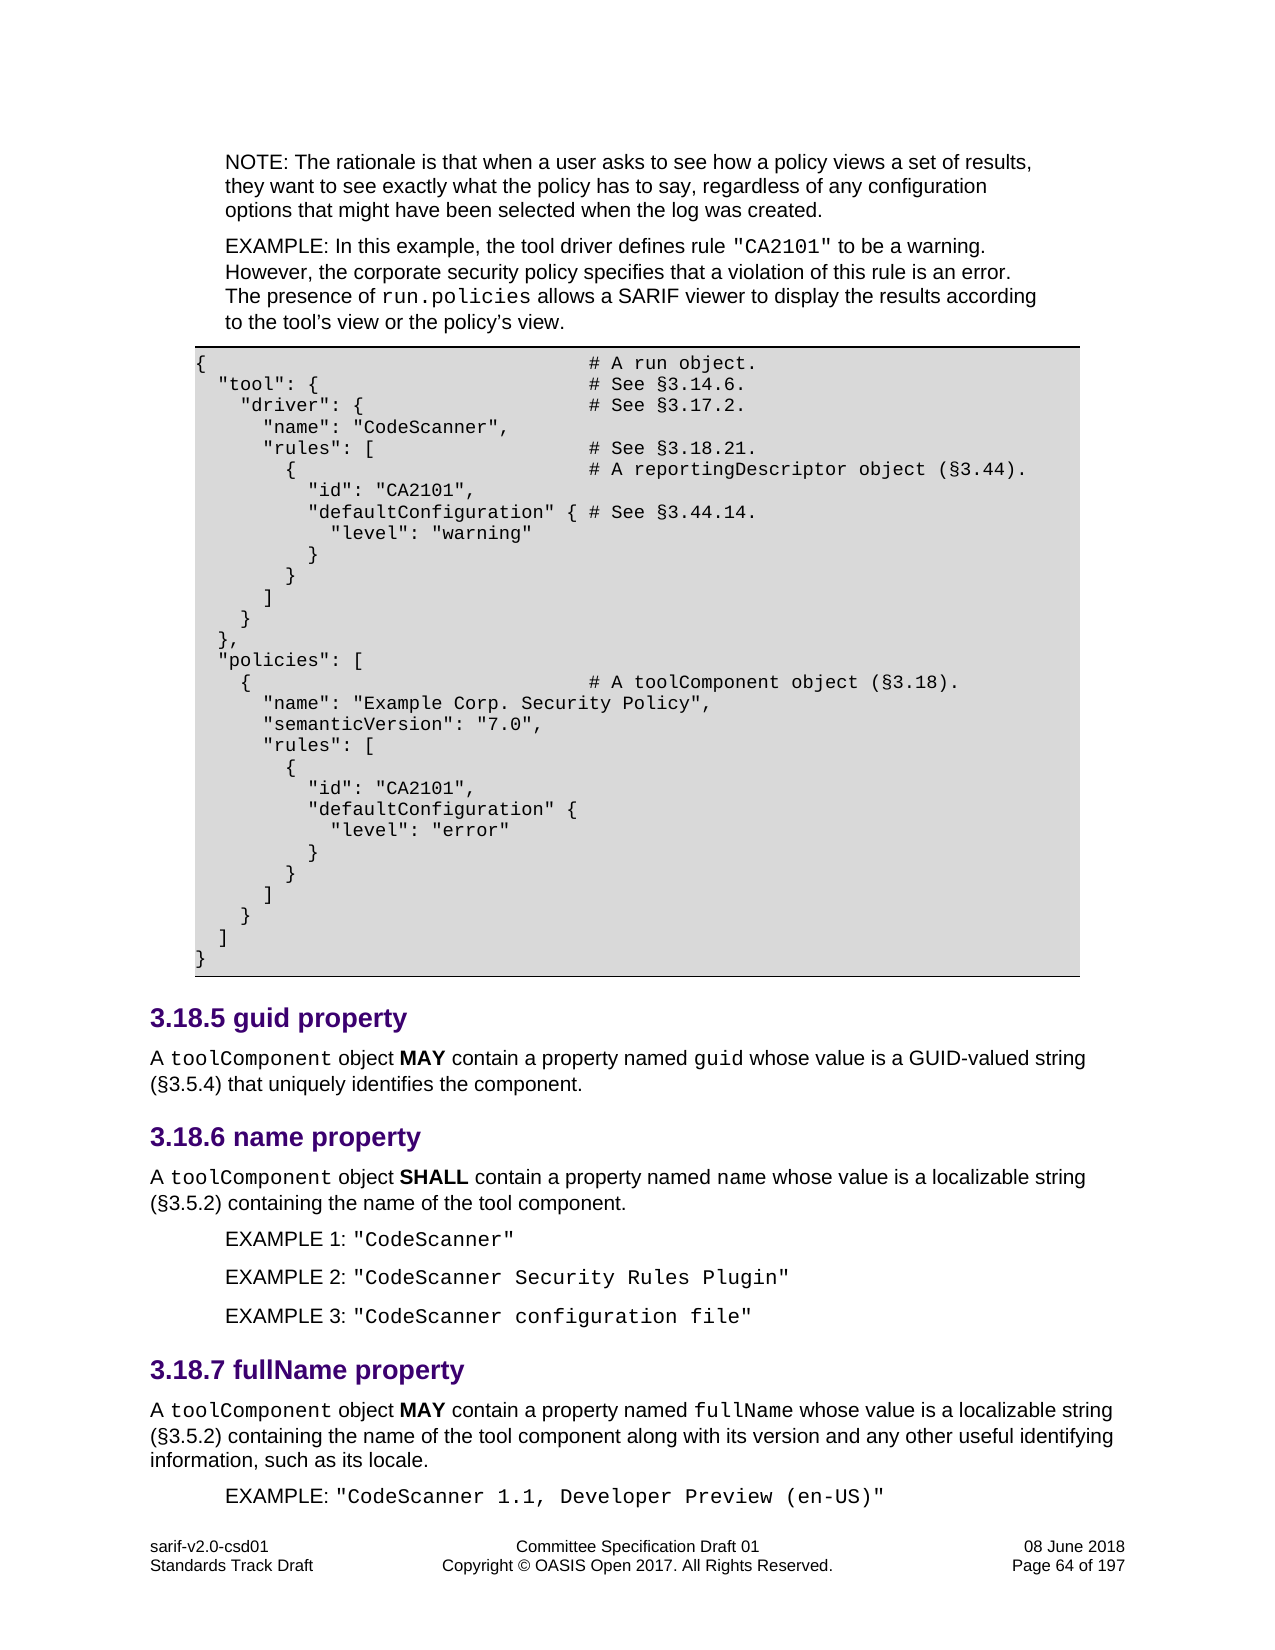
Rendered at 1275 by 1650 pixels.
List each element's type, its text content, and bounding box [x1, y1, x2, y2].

text A toolComponent object SHALL contain a property named name whose value is a localizable string (§3.5.2) containing the name of the tool component. [150, 1164, 1125, 1214]
text EXAMPLE 2: "CodeScanner Security Rules Plugin" [225, 1265, 1050, 1291]
text "id": "CA2101", [195, 474, 1080, 495]
text "id": "CA2101", [195, 771, 1080, 793]
text "level": "warning" [195, 516, 1080, 538]
text A toolComponent object MAY contain a property named fullName whose value is a localizable string (§3.5.2) containing the name of the tool component along with its version and any other useful identifying information, such as its locale. [150, 1398, 1125, 1472]
text { # A toolComponent object (§3.18). [195, 665, 1080, 686]
subtitle fullName property [150, 1354, 1125, 1386]
text } [195, 941, 1080, 976]
text "level": "error" [195, 814, 1080, 835]
text } [195, 559, 1080, 580]
text ] [195, 878, 1080, 899]
text { # A run object. [195, 348, 1080, 368]
text EXAMPLE 1: "CodeScanner" [225, 1227, 1050, 1253]
text "name": "CodeScanner", [195, 410, 1080, 431]
text ] [195, 580, 1080, 601]
text "tool": { # See §3.14.6. [195, 368, 1080, 389]
subtitle guid property [150, 1002, 1125, 1033]
text "rules": [ [195, 729, 1080, 750]
text "defaultConfiguration" { [195, 793, 1080, 814]
text NOTE: The rationale is that when a user asks to see how a policy views a set of results, they want to see exactly what the policy has to say, regardless of any configuration options that might have been selected when the log was created. [225, 150, 1050, 222]
text ] [195, 920, 1080, 941]
text "policies": [ [195, 644, 1080, 665]
text } [195, 601, 1080, 623]
text } [195, 538, 1080, 559]
text "name": "Example Corp. Security Policy", [195, 686, 1080, 708]
text "driver": { # See §3.17.2. [195, 389, 1080, 410]
text { [195, 750, 1080, 771]
subtitle name property [150, 1121, 1125, 1152]
text "rules": [ # See §3.18.21. [195, 431, 1080, 453]
text }, [195, 623, 1080, 644]
text } [195, 835, 1080, 856]
text A toolComponent object MAY contain a property named guid whose value is a GUID-valued string (§3.5.4) that uniquely identifies the component. [150, 1046, 1125, 1096]
text EXAMPLE 3: "CodeScanner configuration file" [225, 1303, 1050, 1329]
text "defaultConfiguration" { # See §3.44.14. [195, 495, 1080, 516]
text } [195, 856, 1080, 878]
text "semanticVersion": "7.0", [195, 708, 1080, 729]
text { # A reportingDescriptor object (§3.44). [195, 453, 1080, 474]
text EXAMPLE: In this example, the tool driver defines rule "CA2101" to be a warning. However, the corporate security policy specifies that a violation of this rule is an error. The presence of run.policies allows a SARIF viewer to display the results according to the tool’s view or the policy’s view. [225, 234, 1050, 334]
text EXAMPLE: "CodeScanner 1.1, Developer Preview (en-US)" [225, 1484, 1050, 1510]
text } [195, 899, 1080, 920]
